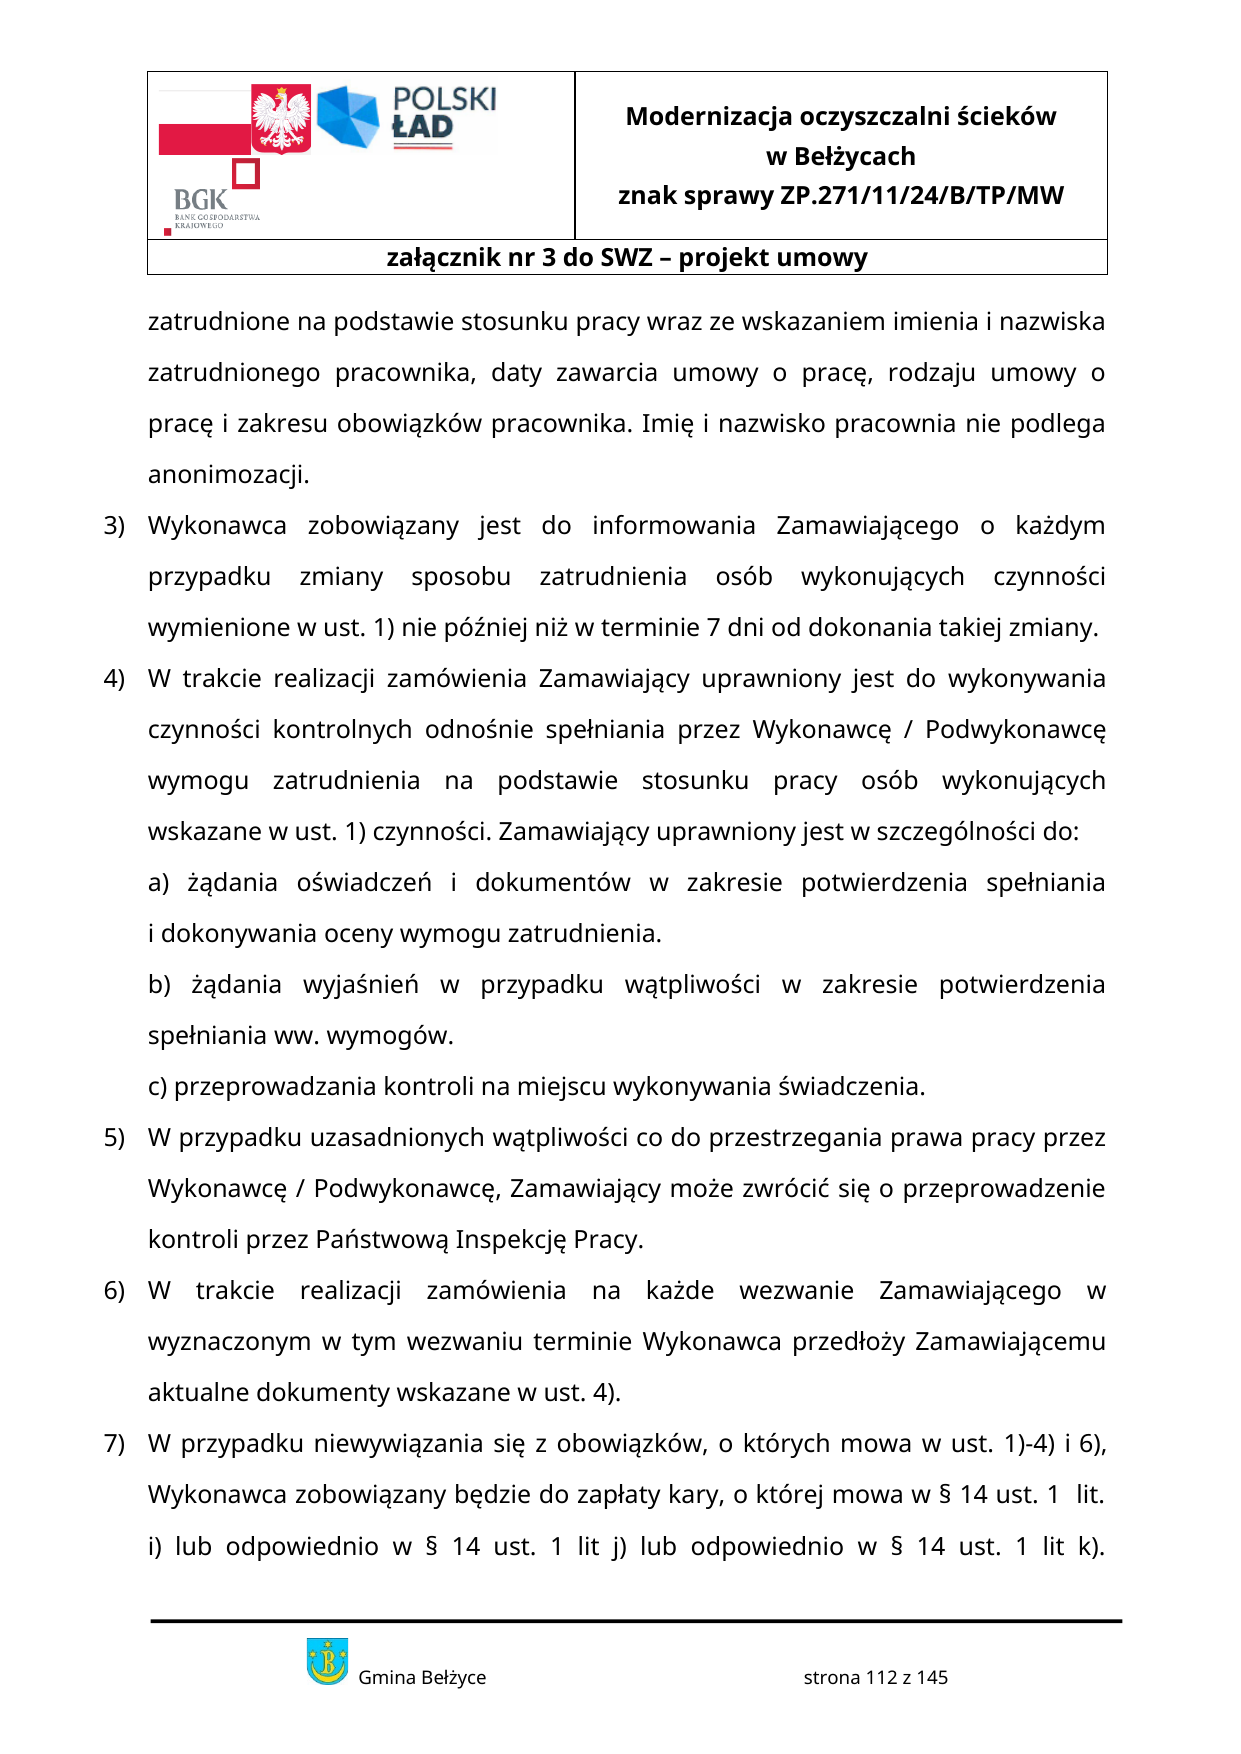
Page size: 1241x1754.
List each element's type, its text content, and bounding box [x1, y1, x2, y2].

list W trakcie realizacji zamówienia Zamawiający uprawniony jest do wykonywania czynności kontrolnych odnośnie spełniania przez Wykonawcę / Podwykonawcę wymogu zatrudnienia na podstawie stosunku pracy osób wykonujących wskazane w ust. 1) czynności. Zamawiający uprawniony jest w szczególności do: [103, 661, 1107, 848]
picture [158, 76, 498, 239]
list a) żądania oświadczeń i dokumentów w zakresie potwierdzenia spełniania i dokonywania oceny wymogu zatrudnienia. [148, 865, 1107, 950]
list W przypadku uzasadnionych wątpliwości co do przestrzegania prawa pracy przez Wykonawcę / Podwykonawcę, Zamawiający może zwrócić się o przeprowadzenie kontroli przez Państwową Inspekcję Pracy. [103, 1120, 1107, 1256]
picture [339, 1650, 349, 1659]
picture [306, 1640, 349, 1685]
list W trakcie realizacji zamówienia na każde wezwanie Zamawiającego w wyznaczonym w tym wezwaniu terminie Wykonawca przedłoży Zamawiającemu aktualne dokumenty wskazane w ust. 4). [103, 1273, 1107, 1409]
list c) przeprowadzania kontroli na miejscu wykonywania świadczenia. [148, 1069, 1107, 1103]
list b) żądania wyjaśnień w przypadku wątpliwości w zakresie potwierdzenia spełniania ww. wymogów. [148, 967, 1107, 1052]
list Wykonawca zobowiązany jest do informowania Zamawiającego o każdym przypadku zmiany sposobu zatrudnienia osób wykonujących czynności wymienione w ust. 1) nie później niż w terminie 7 dni od dokonania takiej zmiany. [103, 507, 1107, 643]
